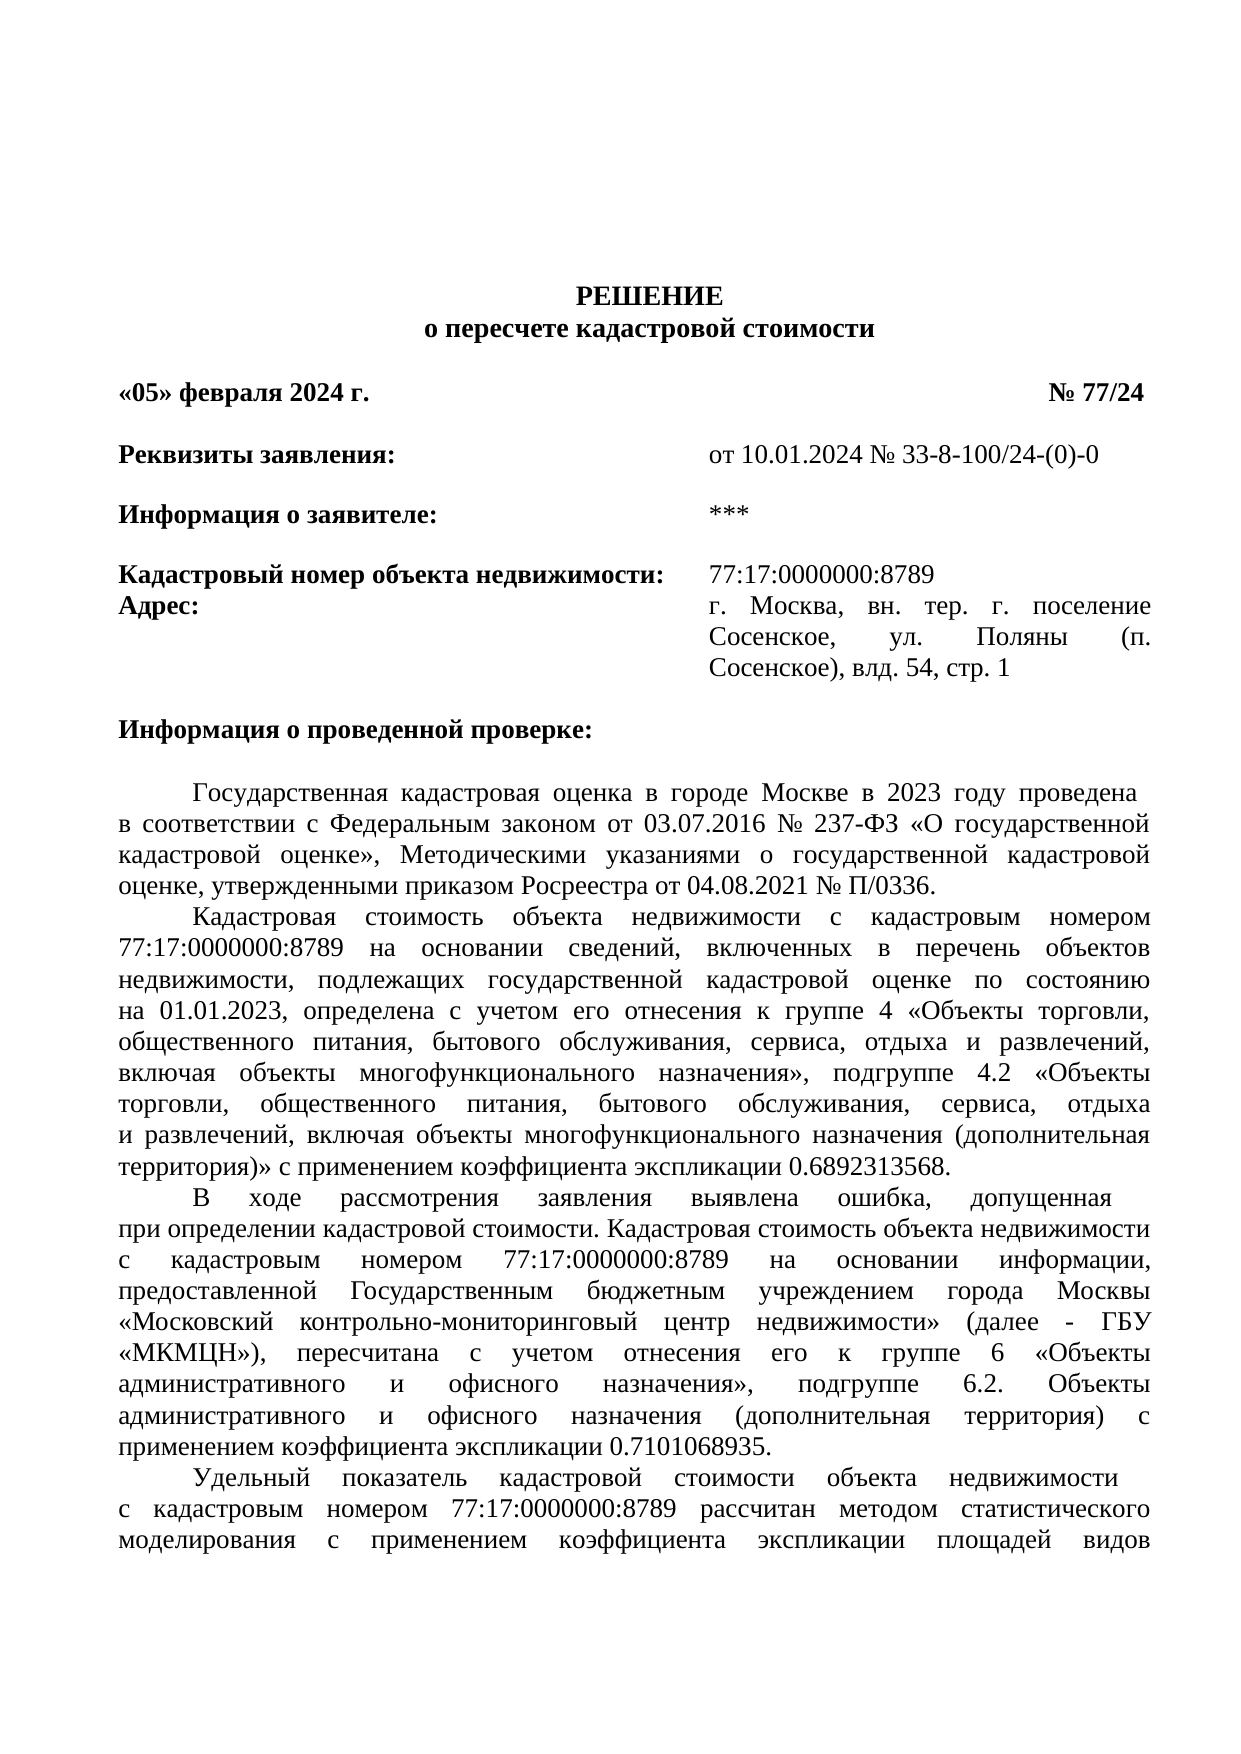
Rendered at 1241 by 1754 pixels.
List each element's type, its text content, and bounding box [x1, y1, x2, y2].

text Государственная кадастровая оценка в городе Москве в 2023 году проведена в соответствии с Федеральным законом от 03.07.2016 № 237-ФЗ «О государственной кадастровой оценке», Методическими указаниями о государственной кадастровой оценке, утвержденными приказом Росреестра от 04.08.2021 № П/0336. [118, 776, 1152, 900]
text В ходе рассмотрения заявления выявлена ошибка, допущенная при определении кадастровой стоимости. Кадастровая стоимость объекта недвижимости с кадастровым номером 77:17:0000000:8789 на основании информации, предоставленной Государственным бюджетным учреждением города Москвы «Московский контрольно-мониторинговый центр недвижимости» (далее - ГБУ «МКМЦН»), пересчитана с учетом отнесения его к группе 6 «Объекты административного и офисного назначения», подгруппе 6.2. Объекты административного и офисного назначения (дополнительная территория) с применением коэффициента экспликации 0.7101068935. [118, 1181, 1152, 1461]
text Адрес: г. Москва, вн. тер. г. поселение Сосенское, ул. Поляны (п. Сосенское), влд. 54, стр. 1 [118, 589, 1152, 682]
text Кадастровая стоимость объекта недвижимости с кадастровым номером 77:17:0000000:8789 на основании сведений, включенных в перечень объектов недвижимости, подлежащих государственной кадастровой оценке по состоянию на 01.01.2023, определена с учетом его отнесения к группе 4 «Объекты торговли, общественного питания, бытового обслуживания, сервиса, отдыха и развлечений, включая объекты многофункционального назначения», подгруппе 4.2 «Объекты торговли, общественного питания, бытового обслуживания, сервиса, отдыха и развлечений, включая объекты многофункционального назначения (дополнительная территория)» с применением коэффициента экспликации 0.6892313568. [118, 900, 1152, 1181]
text РЕШЕНИЕ [148, 278, 1152, 311]
text Реквизиты заявления: от 10.01.2024 № 33-8-100/24-(0)-0 [118, 438, 1152, 469]
text «05» февраля 2024 г. № 77/24 [118, 376, 1152, 407]
text о пересчете кадастровой стоимости [148, 311, 1152, 343]
text Информация о проведенной проверке: [118, 713, 1152, 745]
text Информация о заявителе: *** [118, 498, 1152, 529]
text Кадастровый номер объекта недвижимости: 77:17:0000000:8789 [118, 558, 1152, 589]
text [118, 1461, 1152, 1554]
